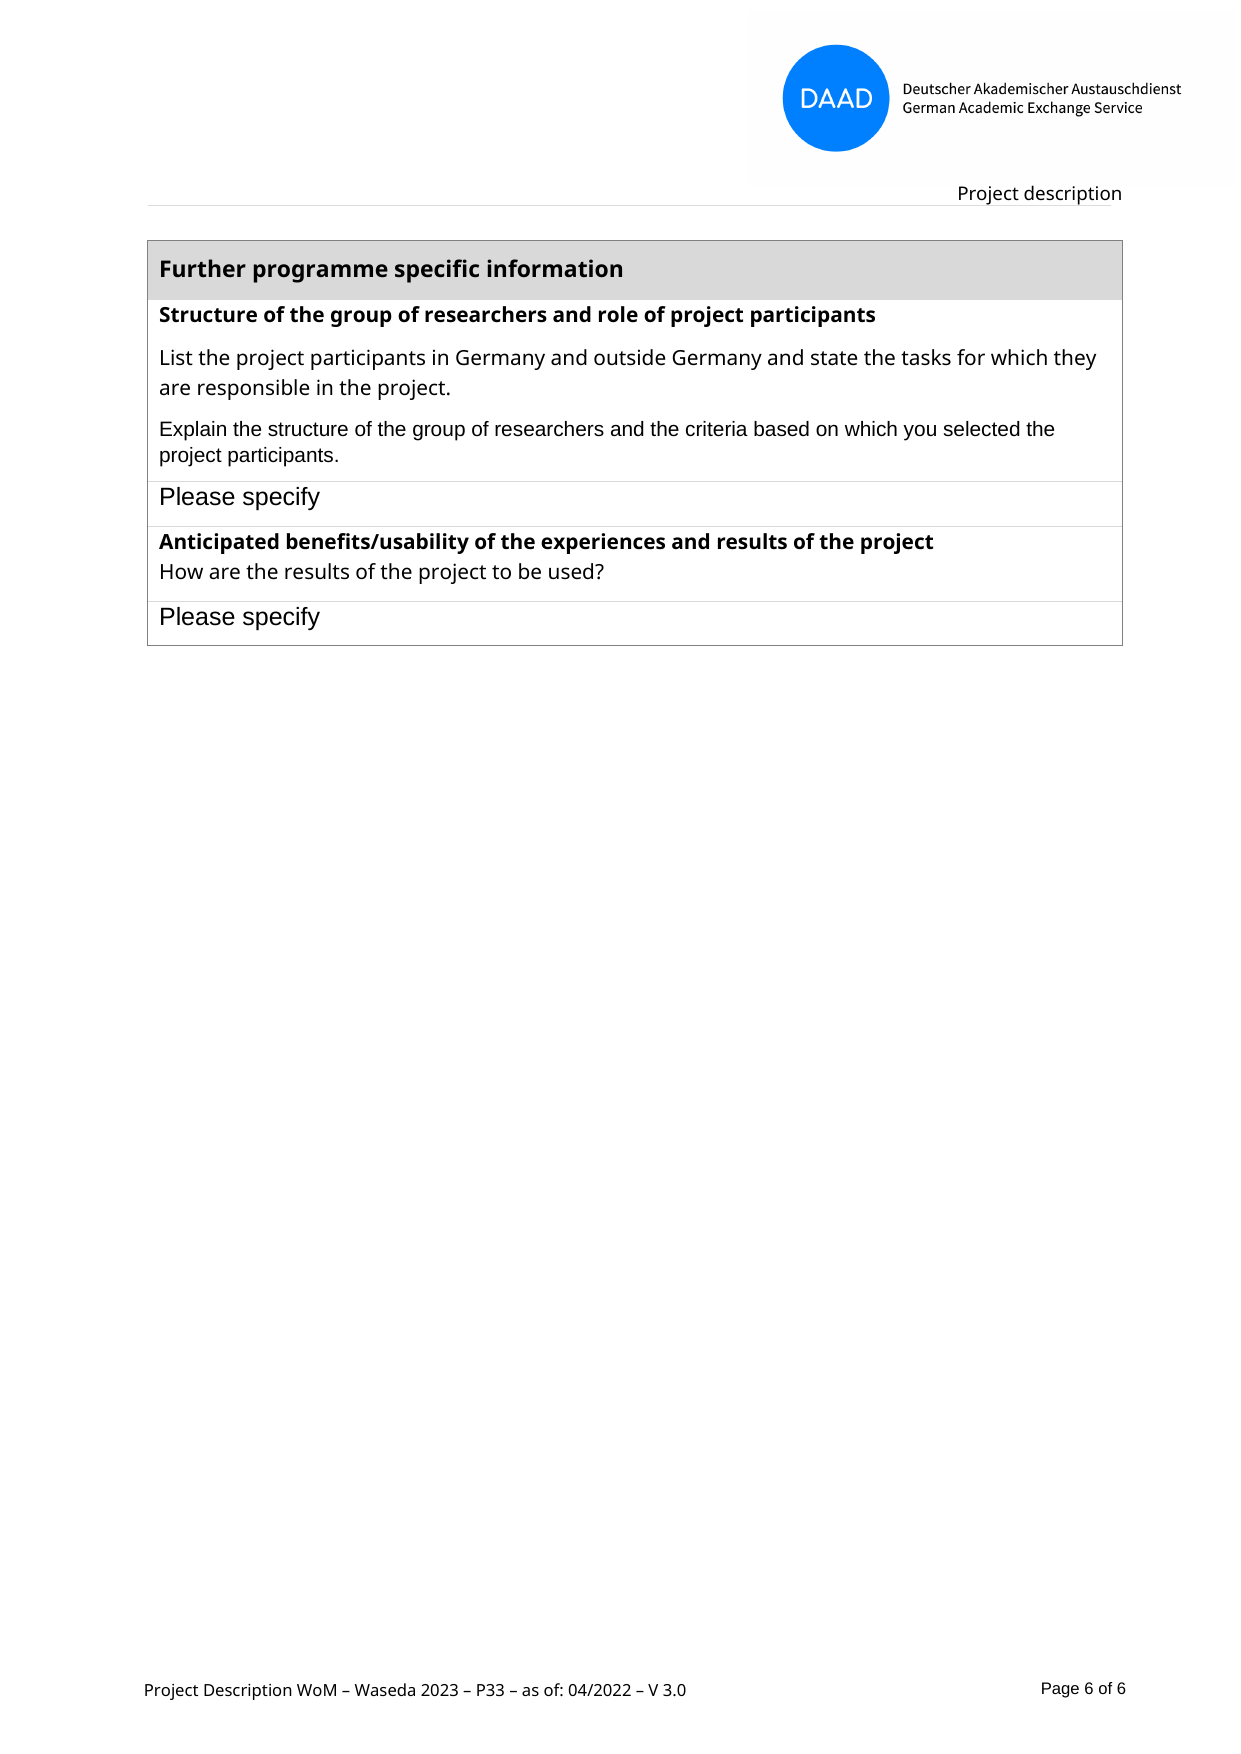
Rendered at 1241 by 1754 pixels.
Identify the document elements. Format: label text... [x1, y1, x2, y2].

table_header Further programme specific information [148, 241, 1122, 299]
table_cell Structure of the group of researchers and role of project participants List the project participants in Germany and outside Germany and state the tasks for which they are responsible in the project. Explain the structure of the group of researchers and the criteria based on which you selected the project participants. [148, 300, 1122, 481]
table_cell Anticipated benefits/usability of the experiences and results of the project How are the results of the project to be used? [148, 527, 1122, 601]
picture [747, 10, 1236, 187]
